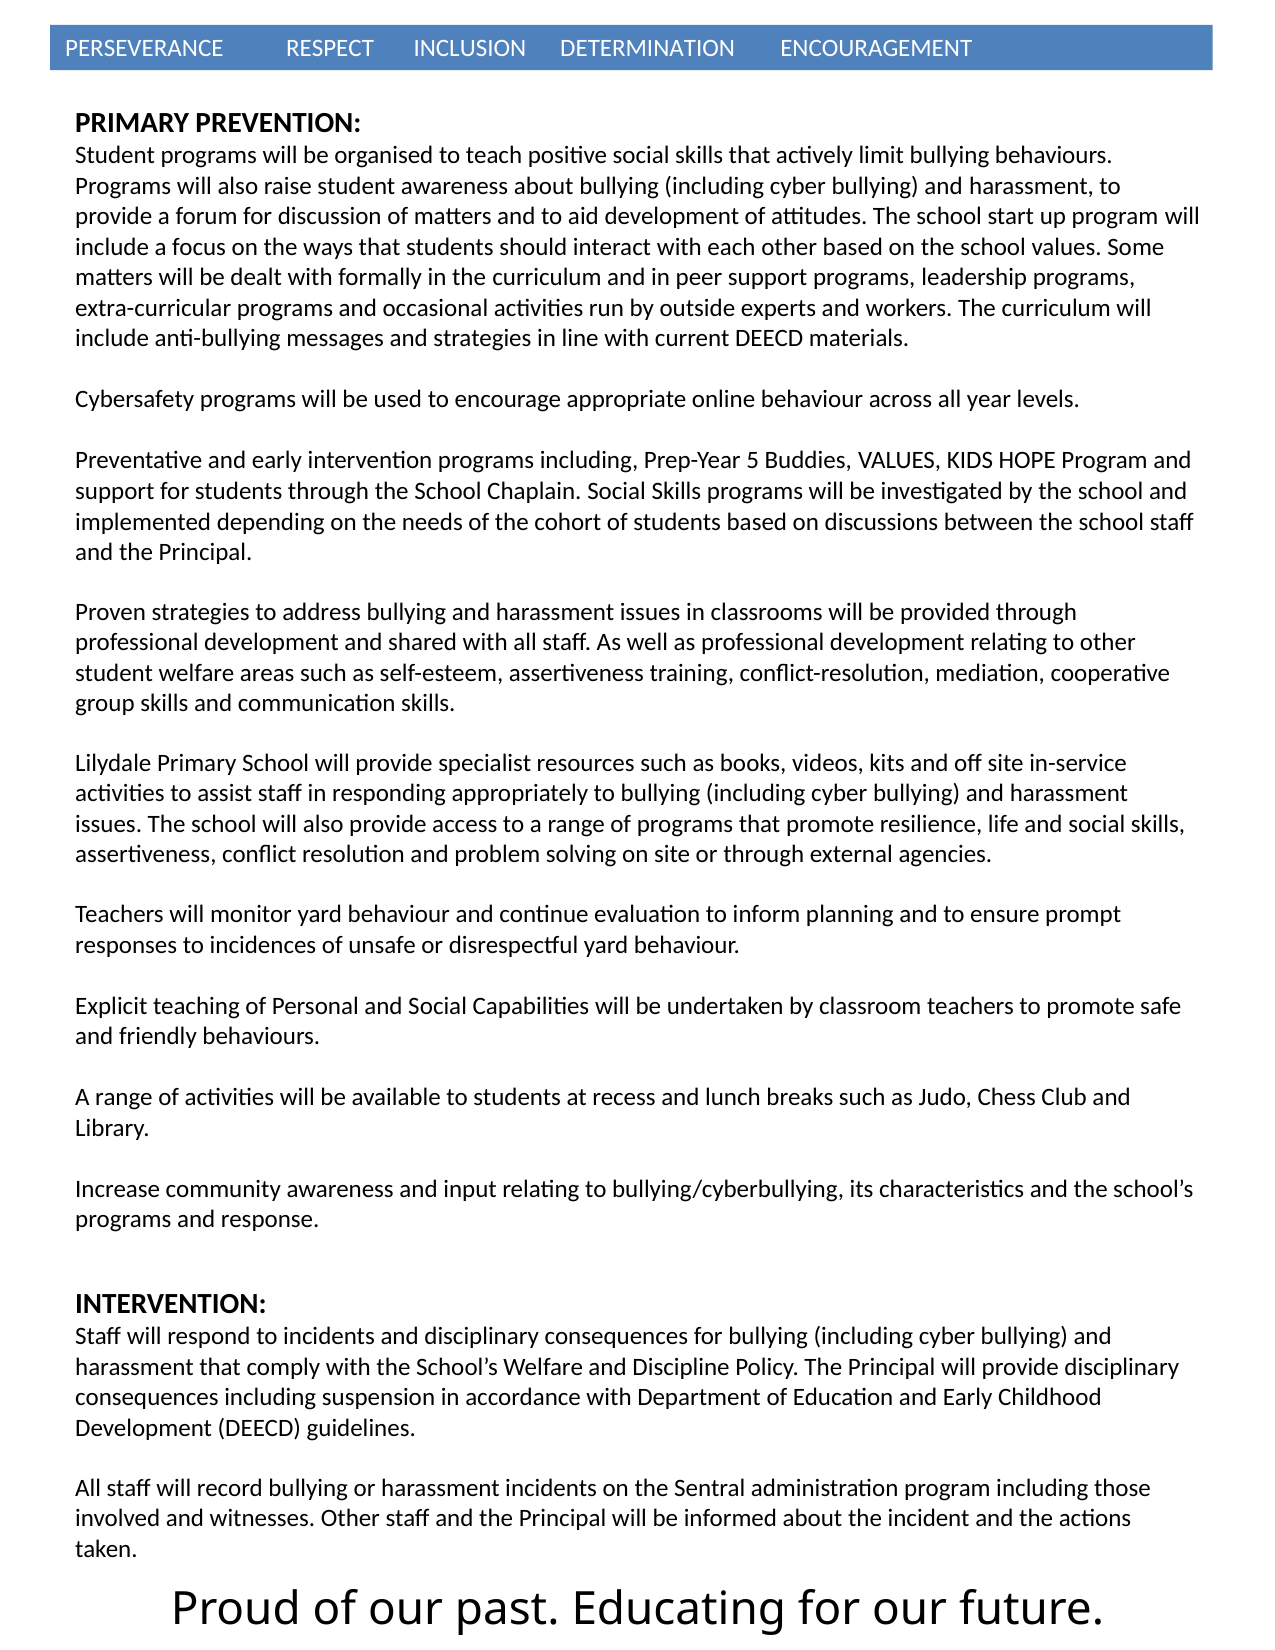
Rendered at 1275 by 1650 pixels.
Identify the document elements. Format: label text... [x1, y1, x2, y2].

text Lilydale Primary School will provide specialist resources such as books, videos, kits and off site in-service activities to assist staff in responding appropriately to bullying (including cyber bullying) and harassment issues. The school will also provide access to a range of programs that promote resilience, life and social skills, assertiveness, conflict resolution and problem solving on site or through external agencies. [75, 747, 1200, 869]
text Proven strategies to address bullying and harassment issues in classrooms will be provided through professional development and shared with all staff. As well as professional development relating to other student welfare areas such as self-esteem, assertiveness training, conflict-resolution, mediation, cooperative group skills and communication skills. [75, 596, 1200, 718]
text Teachers will monitor yard behaviour and continue evaluation to inform planning and to ensure prompt responses to incidences of unsafe or disrespectful yard behaviour. [75, 898, 1200, 959]
text Staff will respond to incidents and disciplinary consequences for bullying (including cyber bullying) and harassment that comply with the School’s Welfare and Discipline Policy. The Principal will provide disciplinary consequences including suspension in accordance with Department of Education and Early Childhood Development (DEECD) guidelines. [75, 1321, 1200, 1443]
text Cybersafety programs will be used to encourage appropriate online behaviour across all year levels. [75, 383, 1200, 414]
text PRIMARY PREVENTION: Student programs will be organised to teach positive social skills that actively limit bullying behaviours. Programs will also raise student awareness about bullying (including cyber bullying) and harassment, to provide a forum for discussion of matters and to aid development of attitudes. The school start up program will include a focus on the ways that students should interact with each other based on the school values. Some matters will be dealt with formally in the curriculum and in peer support programs, leadership programs, extra-curricular programs and occasional activities run by outside experts and workers. The curriculum will include anti-bullying messages and strategies in line with current DEECD materials. [75, 104, 1200, 353]
text All staff will record bullying or harassment incidents on the Sentral administration program including those involved and witnesses. Other staff and the Principal will be informed about the incident and the actions taken. [75, 1472, 1200, 1563]
text Explicit teaching of Personal and Social Capabilities will be undertaken by classroom teachers to promote safe and friendly behaviours. [75, 990, 1200, 1051]
text A range of activities will be available to students at recess and lunch breaks such as Judo, Chess Club and Library. [75, 1081, 1200, 1142]
text INTERVENTION: [75, 1285, 1200, 1321]
text Increase community awareness and input relating to bullying/cyberbullying, its characteristics and the school’s programs and response. [75, 1173, 1200, 1234]
text Preventative and early intervention programs including, Prep-Year 5 Buddies, VALUES, KIDS HOPE Program and support for students through the School Chaplain. Social Skills programs will be investigated by the school and implemented depending on the needs of the cohort of students based on discussions between the school staff and the Principal. [75, 444, 1200, 567]
